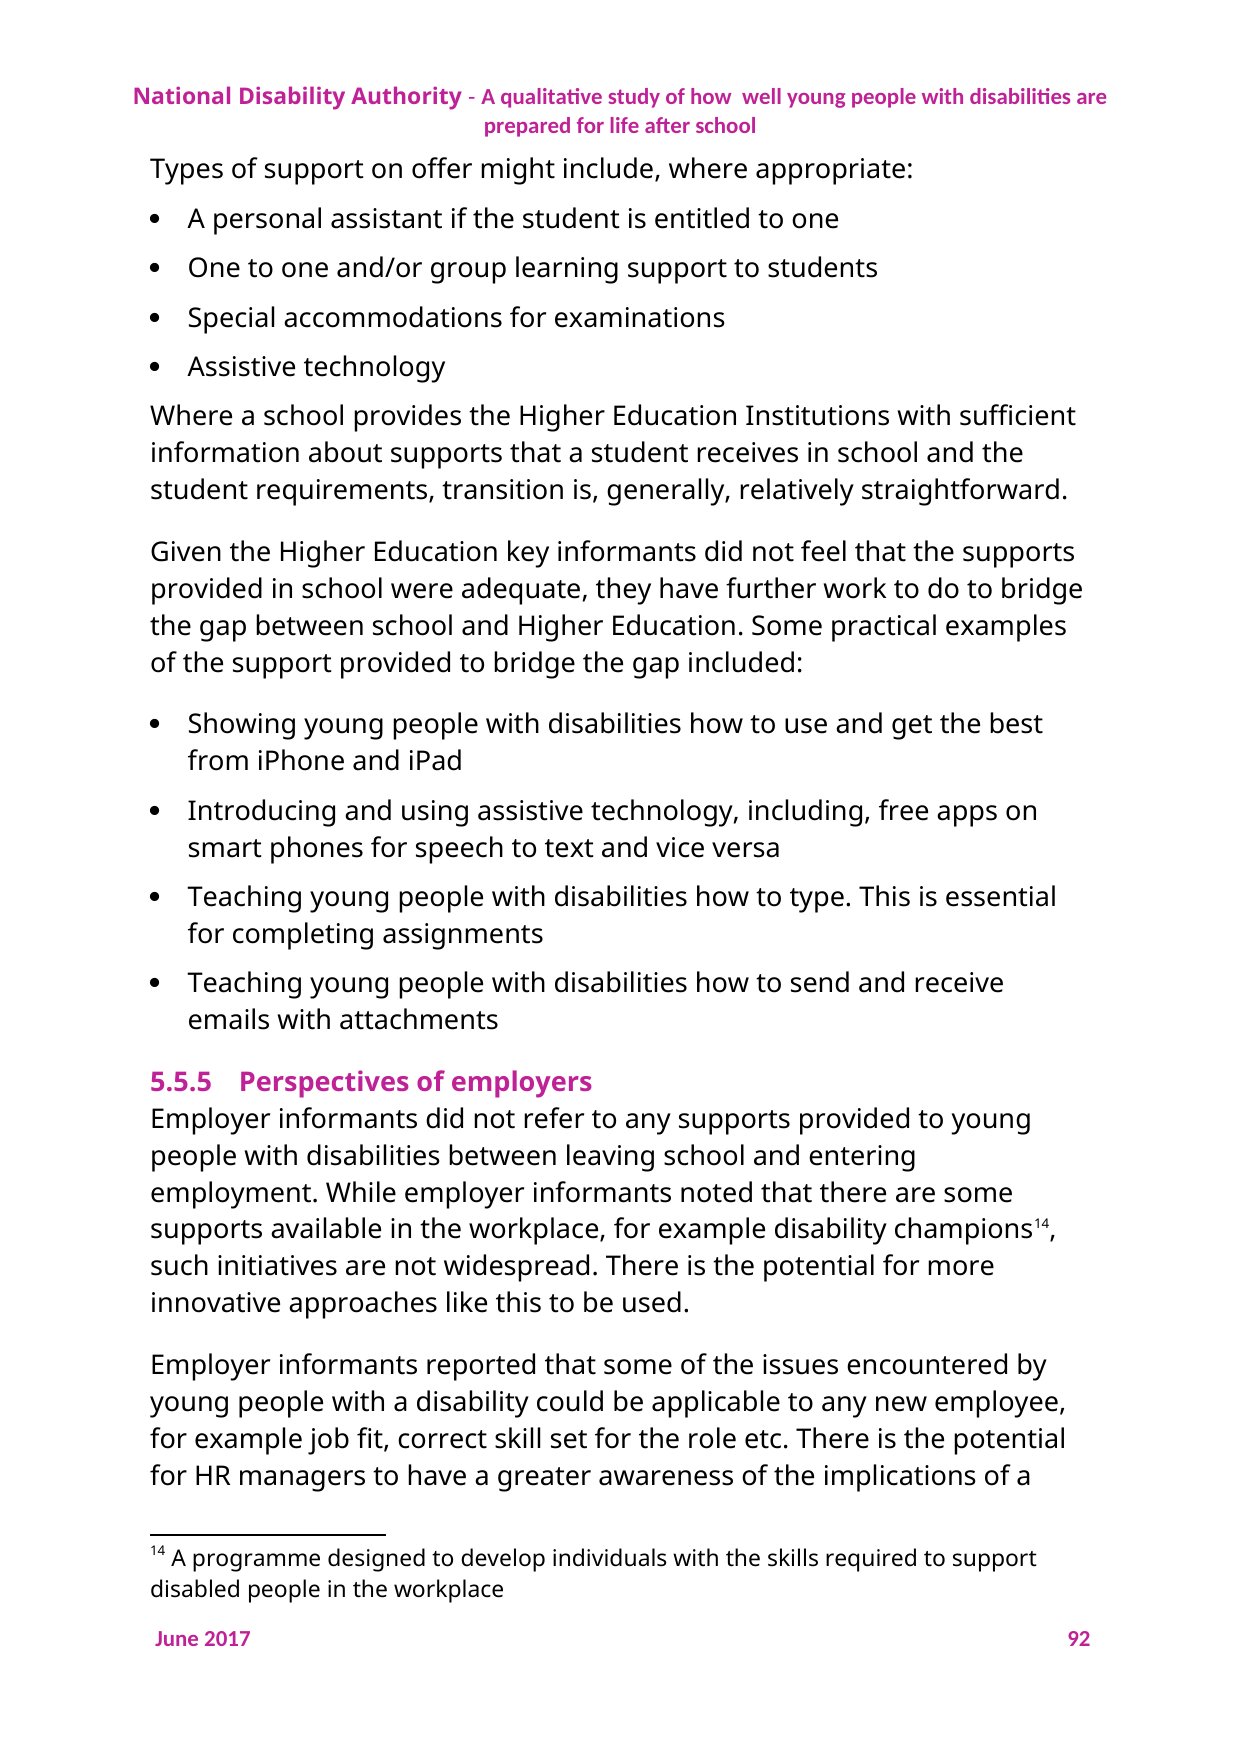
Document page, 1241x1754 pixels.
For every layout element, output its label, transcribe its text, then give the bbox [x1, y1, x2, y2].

list Perspectives of employers [150, 1062, 1090, 1099]
text Given the Higher Education key informants did not feel that the supports provided in school were adequate, they have further work to do to bridge the gap between school and Higher Education. Some practical examples of the support provided to bridge the gap included: [150, 532, 1090, 680]
list Showing young people with disabilities how to use and get the best from iPhone and iPad [150, 705, 1090, 779]
text Employer informants did not refer to any supports provided to young people with disabilities between leaving school and entering employment. While employer informants noted that there are some supports available in the workplace, for example disability champions, such initiatives are not widespread. There is the potential for more innovative approaches like this to be used. [150, 1099, 1090, 1321]
list Special accommodations for examinations [150, 298, 1090, 335]
list Teaching young people with disabilities how to send and receive emails with attachments [150, 964, 1090, 1037]
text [150, 1346, 1090, 1493]
list One to one and/or group learning support to students [150, 249, 1090, 286]
list Assistive technology [150, 347, 1090, 384]
list Teaching young people with disabilities how to type. This is essential for completing assignments [150, 877, 1090, 951]
list A personal assistant if the student is entitled to one [150, 199, 1090, 236]
text Types of support on offer might include, where appropriate: [150, 150, 1090, 187]
list Introducing and using assistive technology, including, free apps on smart phones for speech to text and vice versa [150, 791, 1090, 865]
text Where a school provides the Higher Education Institutions with sufficient information about supports that a student receives in school and the student requirements, transition is, generally, relatively straightforward. [150, 397, 1090, 507]
